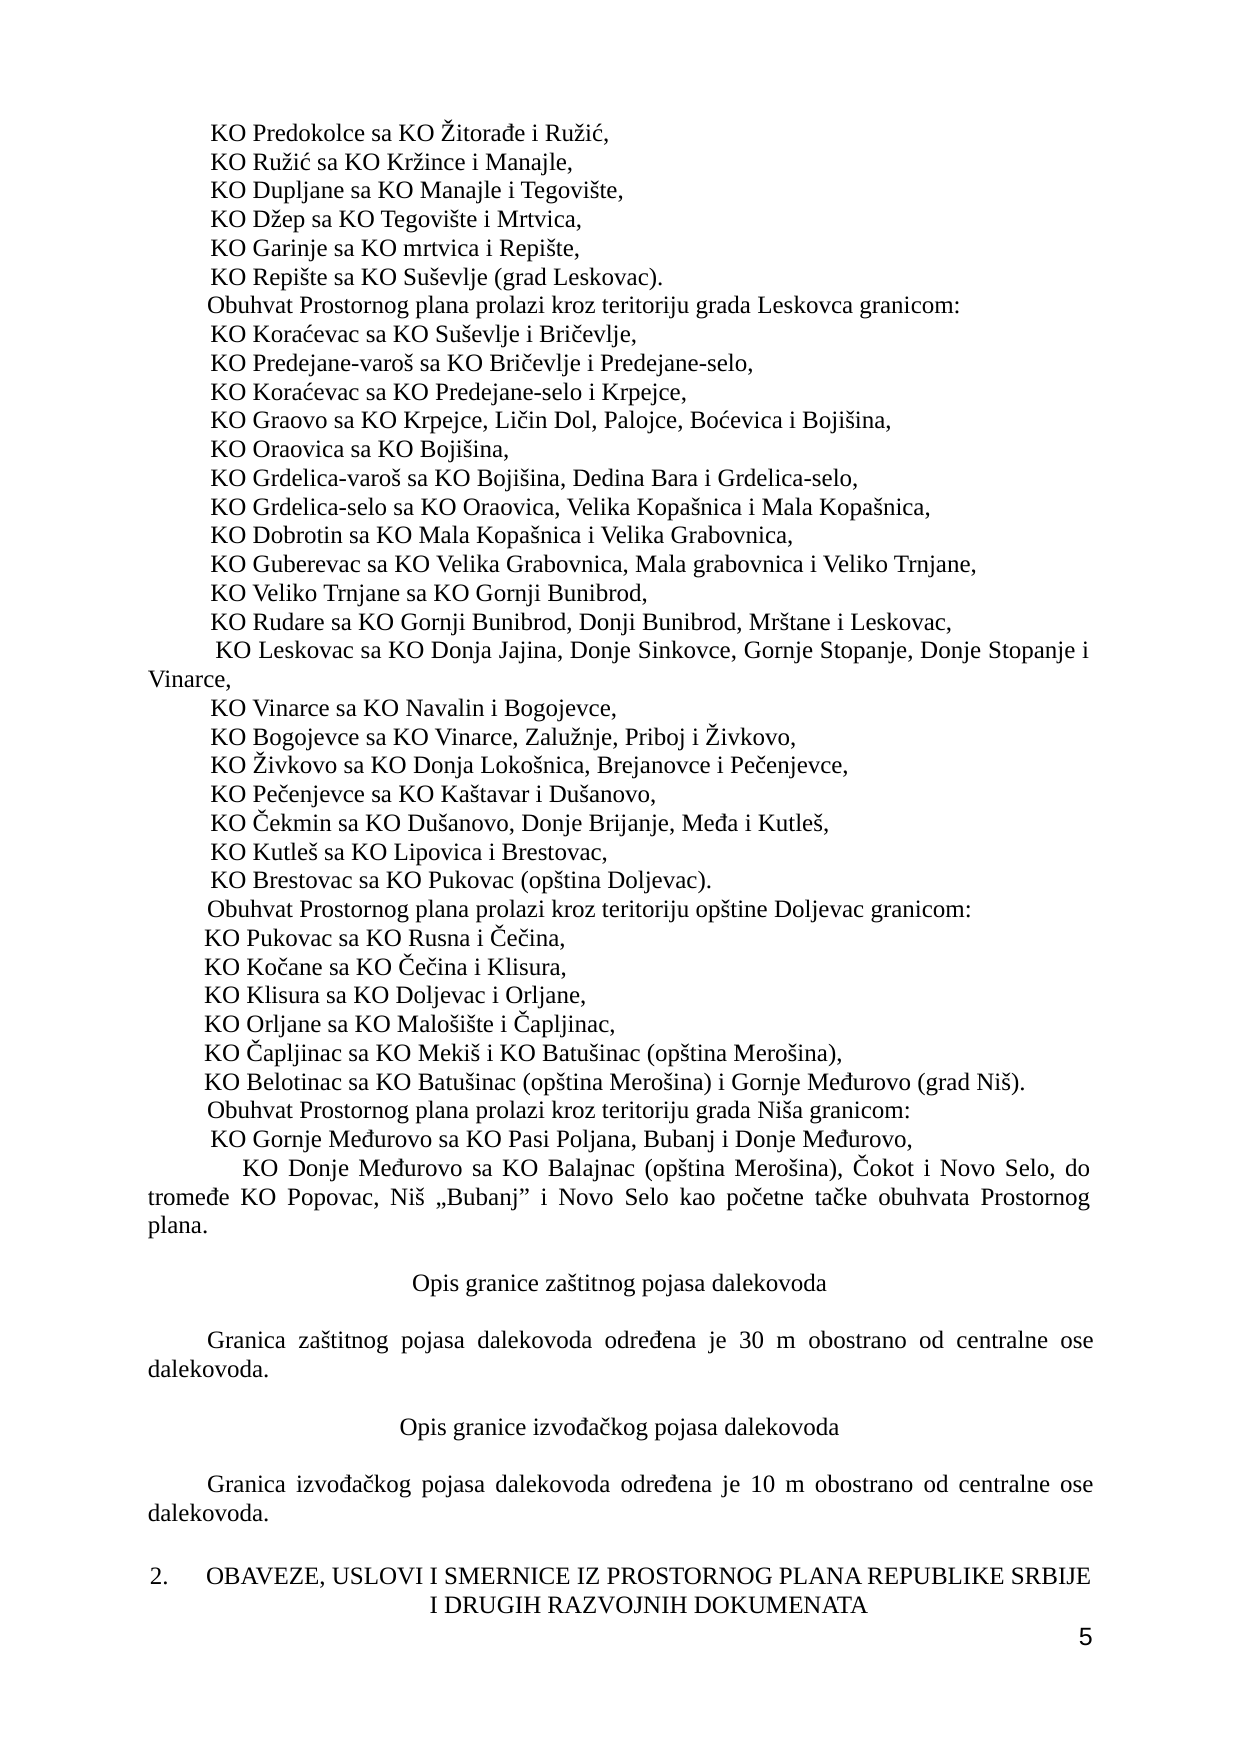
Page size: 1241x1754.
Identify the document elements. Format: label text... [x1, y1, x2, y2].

text KO Predokolce sa KO Žitorađe i Ružić, [148, 118, 1091, 147]
text KO Repište sa KO Suševlje (grad Leskovac). [148, 262, 1091, 291]
text KO Živkovo sa KO Donja Lokošnica, Brejanovce i Pečenjevce, [148, 751, 1091, 779]
text KO Koraćevac sa KO Predejane-selo i Krpejce, [148, 377, 1091, 406]
text Granica izvođačkog pojasa dalekovoda određena je 10 m obostrano od centralne ose dalekovoda. [148, 1469, 1094, 1527]
text KO Ružić sa KO Kržince i Manajle, [148, 147, 1091, 176]
text KO Oraovica sa KO Bojišina, [148, 434, 1091, 463]
text KO Garinje sa KO mrtvica i Repište, [148, 233, 1091, 262]
text KO Vinarce sa KO Navalin i Bogojevce, [148, 693, 1091, 722]
text KO Grdelica-varoš sa KO Bojišina, Dedina Bara i Grdelica-selo, [148, 463, 1091, 492]
text Obuhvat Prostornog plana prolazi kroz teritoriju opštine Doljevac granicom: [148, 894, 1094, 923]
text Granica zaštitnog pojasa dalekovoda određena je 30 m obostrano od centralne ose dalekovoda. [148, 1326, 1094, 1383]
text Obuhvat Prostornog plana prolazi kroz teritoriju grada Leskovca granicom: [148, 291, 1094, 319]
text Opis granice zaštitnog pojasa dalekovoda [148, 1268, 1091, 1297]
text KO Rudare sa KO Gornji Bunibrod, Donji Bunibrod, Mrštane i Leskovac, [148, 607, 1091, 636]
text KO Orljane sa KO Malošište i Čapljinac, [148, 1009, 1091, 1038]
text KO Brestovac sa KO Pukovac (opština Doljevac). [148, 866, 1091, 894]
text KO Guberevac sa KO Velika Grabovnica, Mala grabovnica i Veliko Trnjane, [148, 549, 1091, 578]
text KO Klisura sa KO Doljevac i Orljane, [148, 981, 1091, 1009]
text KO Predejane-varoš sa KO Bričevlje i Predejane-selo, [148, 348, 1091, 377]
text KO Čapljinac sa KO Mekiš i KO Batušinac (opština Merošina), [148, 1038, 1091, 1067]
text KO Kutleš sa KO Lipovica i Brestovac, [148, 837, 1091, 866]
text 2. OBAVEZE, USLOVI I SMERNICE IZ PROSTORNOG PLANA REPUBLIKE SRBIJE I DRUGIH RAZVOJNIH DOKUMENATA [148, 1561, 1093, 1618]
text KO Graovo sa KO Krpejce, Ličin Dol, Palojce, Boćevica i Bojišina, [148, 406, 1091, 434]
text KO Pukovac sa KO Rusna i Čečina, [148, 923, 1091, 952]
text KO Dupljane sa KO Manajle i Tegovište, [148, 176, 1091, 204]
text KO Donje Međurovo sa KO Balajnac (opština Merošina), Čokot i Novo Selo, do tromeđe KO Popovac, Niš „Bubanj” i Novo Selo kao početne tačke obuhvata Prostornog plana. [148, 1153, 1091, 1239]
text KO Leskovac sa KO Donja Jajina, Donje Sinkovce, Gornje Stopanje, Donje Stopanje i Vinarce, [148, 636, 1091, 693]
text KO Pečenjevce sa KO Kaštavar i Dušanovo, [148, 779, 1091, 808]
text Obuhvat Prostornog plana prolazi kroz teritoriju grada Niša granicom: [148, 1096, 1094, 1124]
text KO Dobrotin sa KO Mala Kopašnica i Velika Grabovnica, [148, 521, 1091, 549]
text KO Čekmin sa KO Dušanovo, Donje Brijanje, Međa i Kutleš, [148, 808, 1091, 837]
text KO Belotinac sa KO Batušinac (opština Merošina) i Gornje Međurovo (grad Niš). [148, 1067, 1091, 1096]
text KO Koraćevac sa KO Suševlje i Bričevlje, [148, 319, 1091, 348]
text KO Kočane sa KO Čečina i Klisura, [148, 952, 1091, 981]
text KO Gornje Međurovo sa KO Pasi Poljana, Bubanj i Donje Međurovo, [148, 1124, 1091, 1153]
text KO Grdelica-selo sa KO Oraovica, Velika Kopašnica i Mala Kopašnica, [148, 492, 1091, 521]
text KO Bogojevce sa KO Vinarce, Zalužnje, Priboj i Živkovo, [148, 722, 1091, 751]
text KO Veliko Trnjane sa KO Gornji Bunibrod, [148, 578, 1091, 607]
text KO Džep sa KO Tegovište i Mrtvica, [148, 204, 1091, 233]
text Opis granice izvođačkog pojasa dalekovoda [148, 1412, 1091, 1441]
